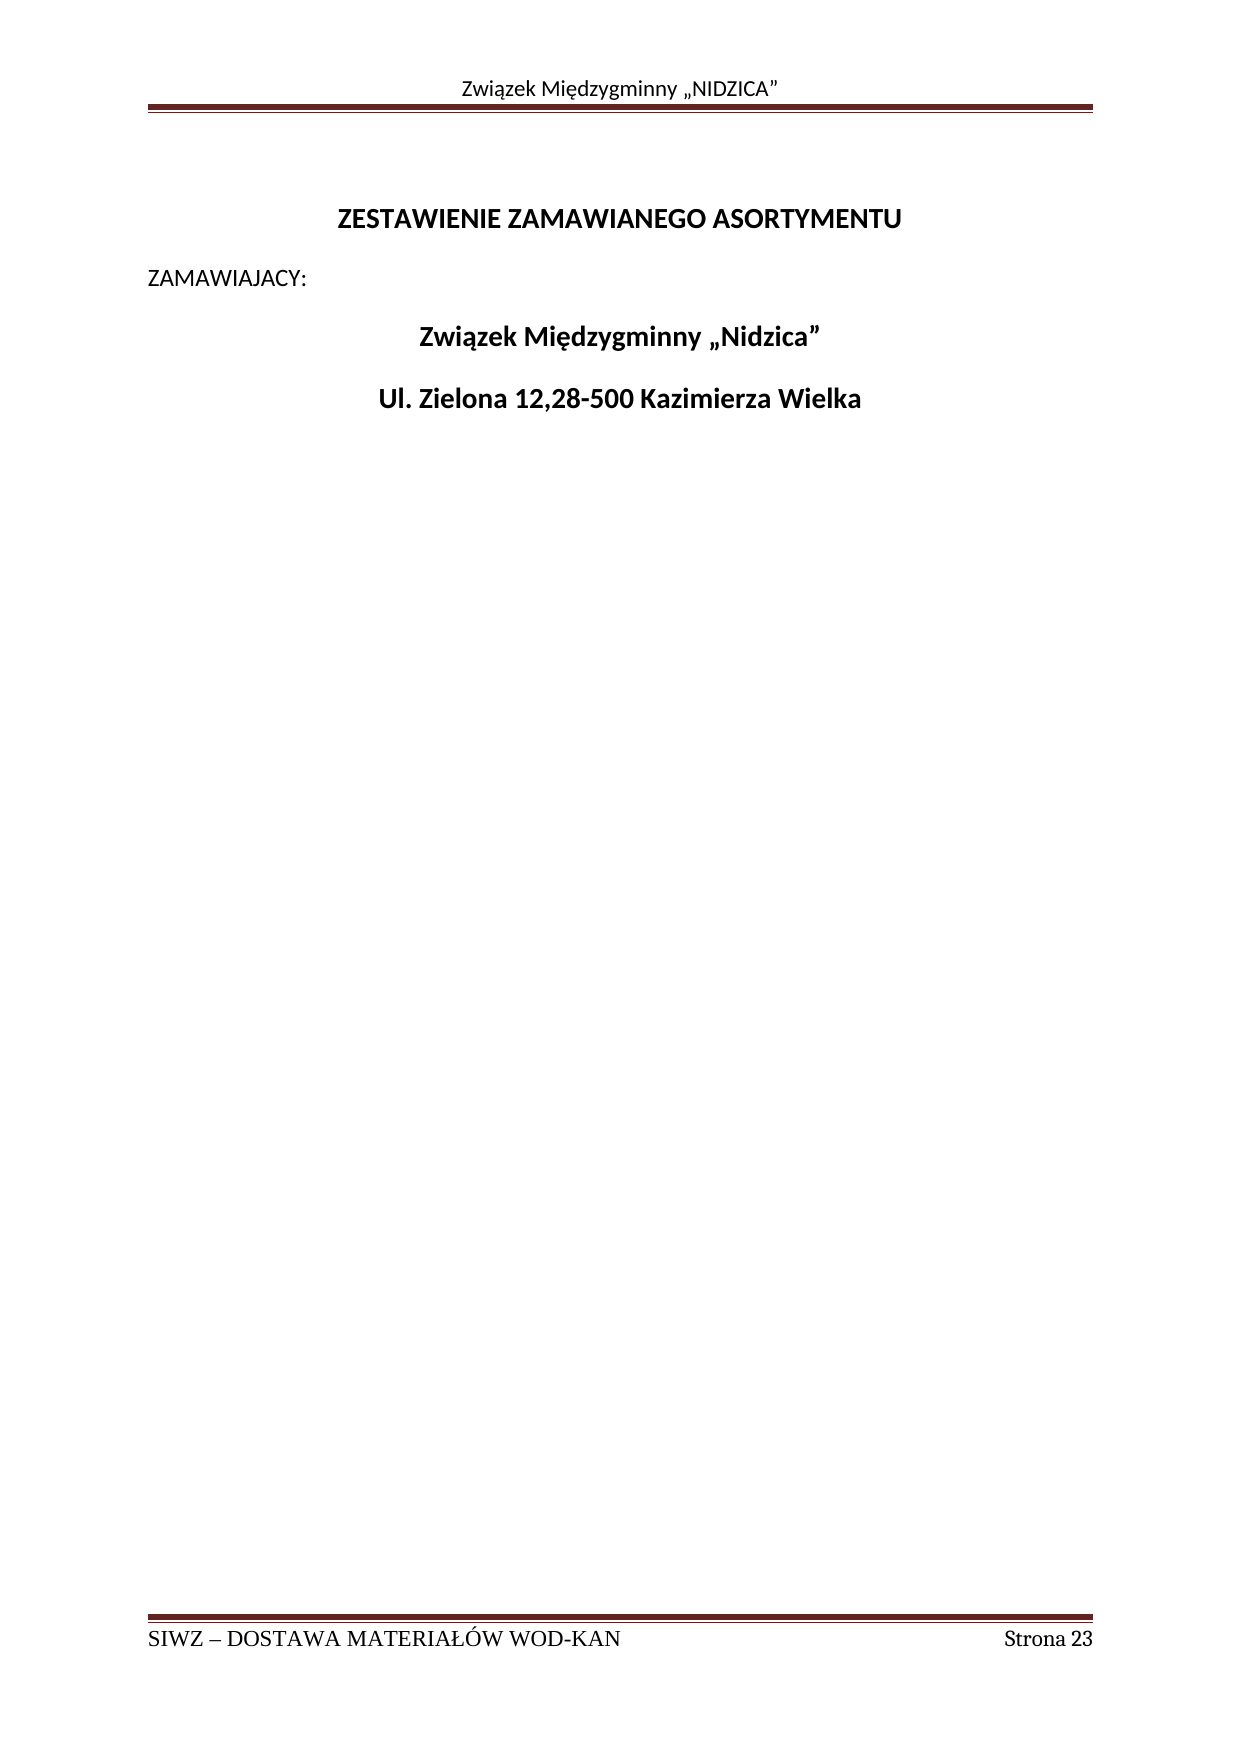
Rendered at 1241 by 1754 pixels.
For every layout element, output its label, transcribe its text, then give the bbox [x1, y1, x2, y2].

text ZAMAWIAJACY: [148, 262, 1093, 293]
text Ul. Zielona 12,28-500 Kazimierza Wielka [148, 380, 1093, 416]
text ZESTAWIENIE ZAMAWIANEGO ASORTYMENTU [148, 201, 1093, 236]
text Związek Międzygminny „Nidzica” [148, 318, 1093, 354]
